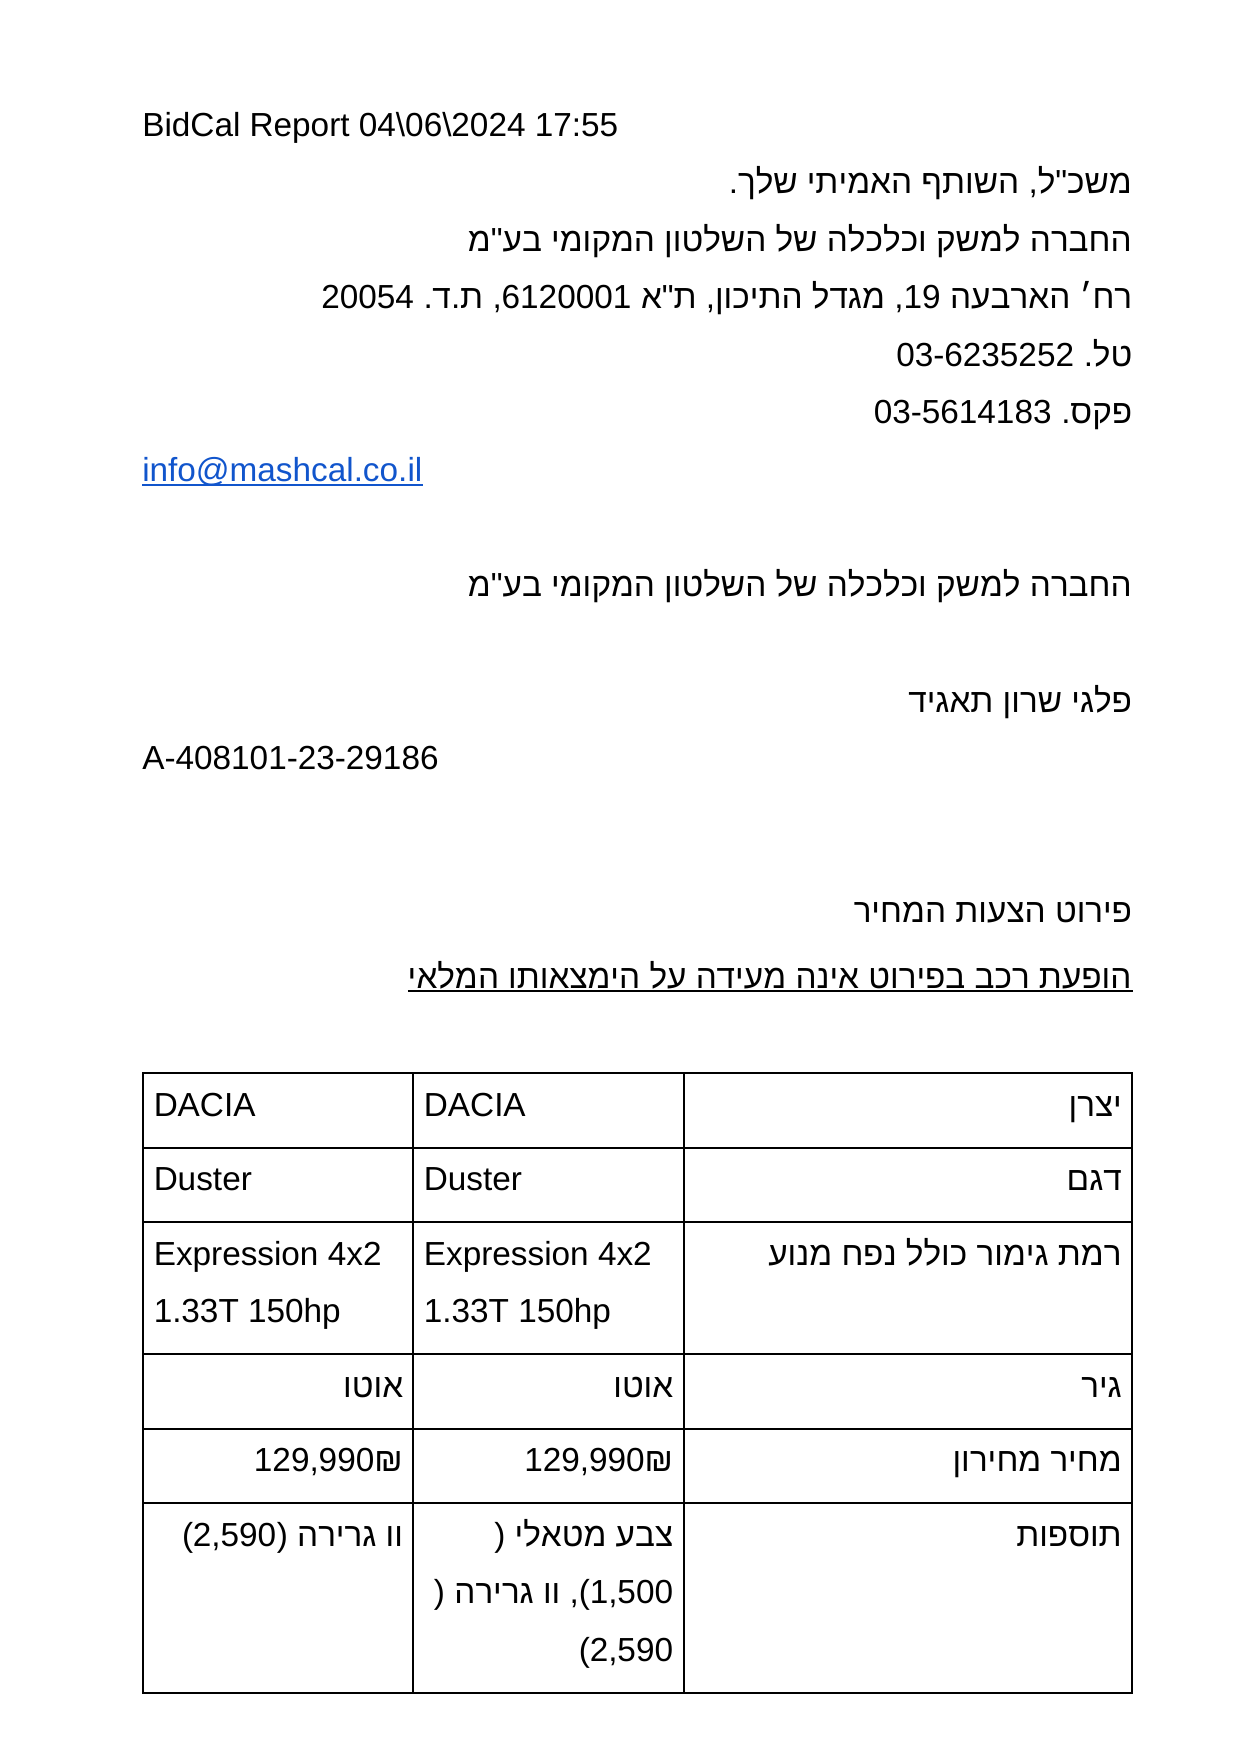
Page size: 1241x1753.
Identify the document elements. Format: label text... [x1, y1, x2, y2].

table_cell Expression 4x2 1.33T 150hp [144, 1223, 412, 1353]
table_cell אוטו [144, 1355, 412, 1428]
table_cell 129,990₪ [414, 1430, 683, 1502]
text הופעת רכב בפירוט אינה מעידה על הימצאותו המלאי [142, 957, 1132, 995]
table_cell גיר [685, 1355, 1131, 1428]
table_header יצרן [685, 1074, 1131, 1147]
subtitle פירוט הצעות המחיר [142, 891, 1132, 929]
text info@mashcal.co.il [142, 450, 1132, 489]
text רח׳ הארבעה 19, מגדל התיכון, ת"א 6120001, ת.ד. 20054 [142, 277, 1132, 316]
table_header DACIA [414, 1074, 683, 1147]
table_cell רמת גימור כולל נפח מנוע [685, 1223, 1131, 1353]
text פלגי שרון תאגיד [142, 681, 1132, 719]
text A-408101-23-29186 [142, 738, 1132, 777]
text פקס. 03-5614183 [142, 393, 1132, 431]
text BidCal Report 04\06\2024 17:55 [142, 104, 1132, 143]
text טל. 03-6235252 [142, 335, 1132, 373]
text משכ"ל, השותף האמיתי שלך. [142, 162, 1132, 201]
table_cell וו גרירה (2,590) [144, 1504, 412, 1692]
table_cell Duster [414, 1149, 683, 1221]
table_cell אוטו [414, 1355, 683, 1428]
text החברה למשק וכלכלה של השלטון המקומי בע"מ [142, 220, 1132, 258]
table_cell Expression 4x2 1.33T 150hp [414, 1223, 683, 1353]
table_cell דגם [685, 1149, 1131, 1221]
table_cell תוספות [685, 1504, 1131, 1692]
table_cell צבע מטאלי (1,500), וו גרירה (2,590) [414, 1504, 683, 1692]
table_cell מחיר מחירון [685, 1430, 1131, 1502]
table_cell Duster [144, 1149, 412, 1221]
text החברה למשק וכלכלה של השלטון המקומי בע"מ [142, 565, 1132, 604]
table_cell 129,990₪ [144, 1430, 412, 1502]
table_header DACIA [144, 1074, 412, 1147]
